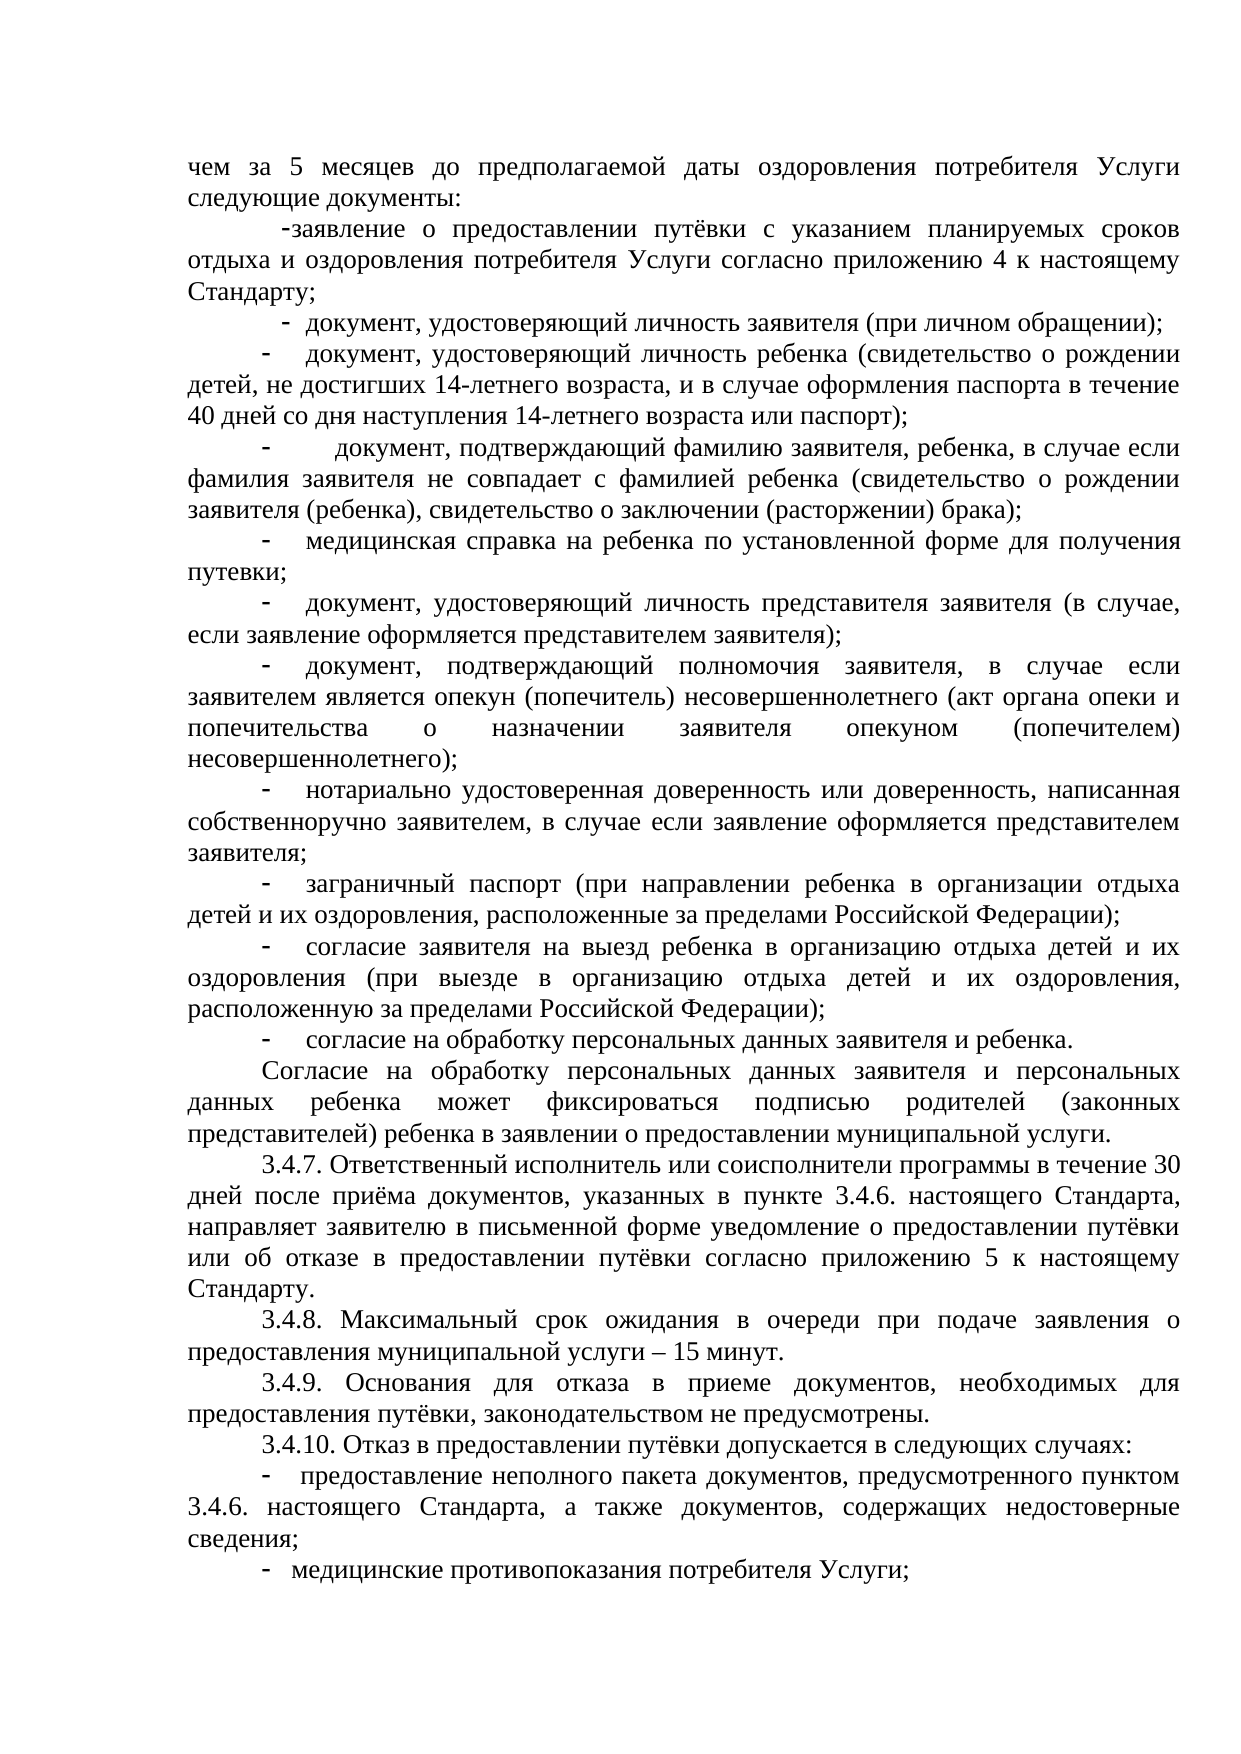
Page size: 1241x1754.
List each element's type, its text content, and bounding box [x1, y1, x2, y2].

text 3.4.9. Основания для отказа в приеме документов, необходимых для предоставления путёвки, законодательством не предусмотрены. [187, 1366, 1181, 1428]
text 3.4.8. Максимальный срок ожидания в очереди при подаче заявления о предоставления муниципальной услуги – 15 минут. [187, 1303, 1181, 1366]
list предоставление неполного пакета документов, предусмотренного пунктом 3.4.6. настоящего Стандарта, а также документов, содержащих недостоверные сведения; [187, 1459, 1181, 1553]
list документ, удостоверяющий личность представителя заявителя (в случае, если заявление оформляется представителем заявителя); [187, 587, 1181, 649]
list заявление о предоставлении путёвки с указанием планируемых сроков отдыха и оздоровления потребителя Услуги согласно приложению 4 к настоящему Стандарту; [187, 212, 1181, 306]
list согласие заявителя на выезд ребенка в организацию отдыха детей и их оздоровления (при выезде в организацию отдыха детей и их оздоровления, расположенную за пределами Российской Федерации); [187, 929, 1181, 1023]
list документ, удостоверяющий личность ребенка (свидетельство о рождении детей, не достигших 14-летнего возраста, и в случае оформления паспорта в течение 40 дней со дня наступления 14-летнего возраста или паспорт); [187, 337, 1181, 431]
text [187, 150, 1181, 212]
list документ, подтверждающий фамилию заявителя, ребенка, в случае если фамилия заявителя не совпадает с фамилией ребенка (свидетельство о рождении заявителя (ребенка), свидетельство о заключении (расторжении) брака); [187, 431, 1181, 524]
text 3.4.7. Ответственный исполнитель или соисполнители программы в течение 30 дней после приёма документов, указанных в пункте 3.4.6. настоящего Стандарта, направляет заявителю в письменной форме уведомление о предоставлении путёвки или об отказе в предоставлении путёвки согласно приложению 5 к настоящему Стандарту. [187, 1148, 1181, 1303]
list медицинские противопоказания потребителя Услуги; [187, 1553, 1181, 1584]
list заграничный паспорт (при направлении ребенка в организации отдыха детей и их оздоровления, расположенные за пределами Российской Федерации); [187, 867, 1181, 929]
text Согласие на обработку персональных данных заявителя и персональных данных ребенка может фиксироваться подписью родителей (законных представителей) ребенка в заявлении о предоставлении муниципальной услуги. [187, 1054, 1181, 1148]
list нотариально удостоверенная доверенность или доверенность, написанная собственноручно заявителем, в случае если заявление оформляется представителем заявителя; [187, 774, 1181, 867]
list согласие на обработку персональных данных заявителя и ребенка. [187, 1023, 1181, 1054]
list документ, подтверждающий полномочия заявителя, в случае если заявителем является опекун (попечитель) несовершеннолетнего (акт органа опеки и попечительства о назначении заявителя опекуном (попечителем) несовершеннолетнего); [187, 649, 1181, 774]
text 3.4.10. Отказ в предоставлении путёвки допускается в следующих случаях: [187, 1428, 1181, 1459]
list медицинская справка на ребенка по установленной форме для получения путевки; [187, 524, 1181, 587]
list документ, удостоверяющий личность заявителя (при личном обращении); [187, 306, 1181, 337]
